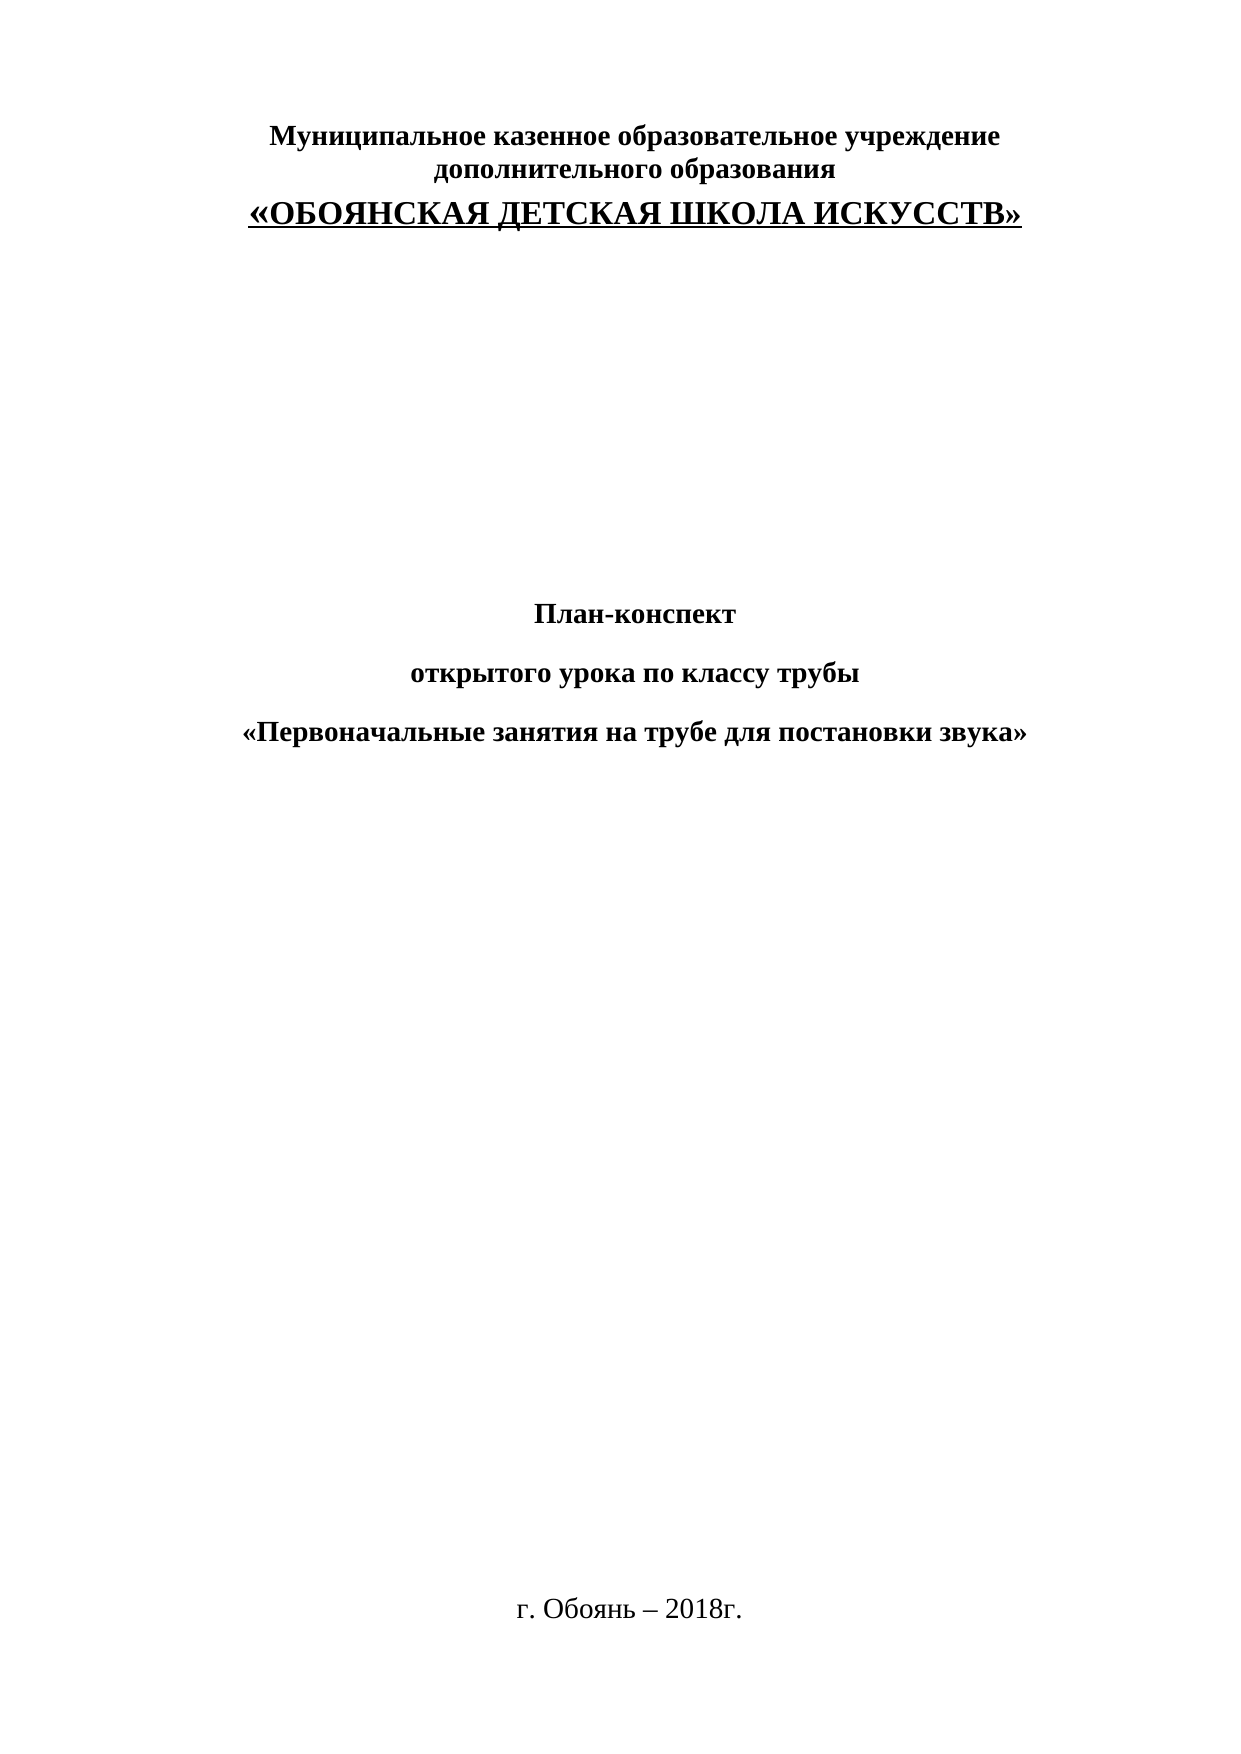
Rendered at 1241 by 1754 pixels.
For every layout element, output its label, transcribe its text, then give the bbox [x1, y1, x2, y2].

text «ОБОЯНСКАЯ ДЕТСКАЯ ШКОЛА ИСКУССТВ» [148, 185, 1122, 233]
text дополнительного образования [148, 152, 1122, 185]
text г. Обоянь – 2018г. [443, 1592, 1122, 1625]
text Муниципальное казенное образовательное учреждение [148, 118, 1122, 152]
text «Первоначальные занятия на трубе для постановки звука» [148, 714, 1122, 748]
text открытого урока по классу трубы [148, 655, 1122, 689]
text План-конспект [148, 480, 1122, 629]
